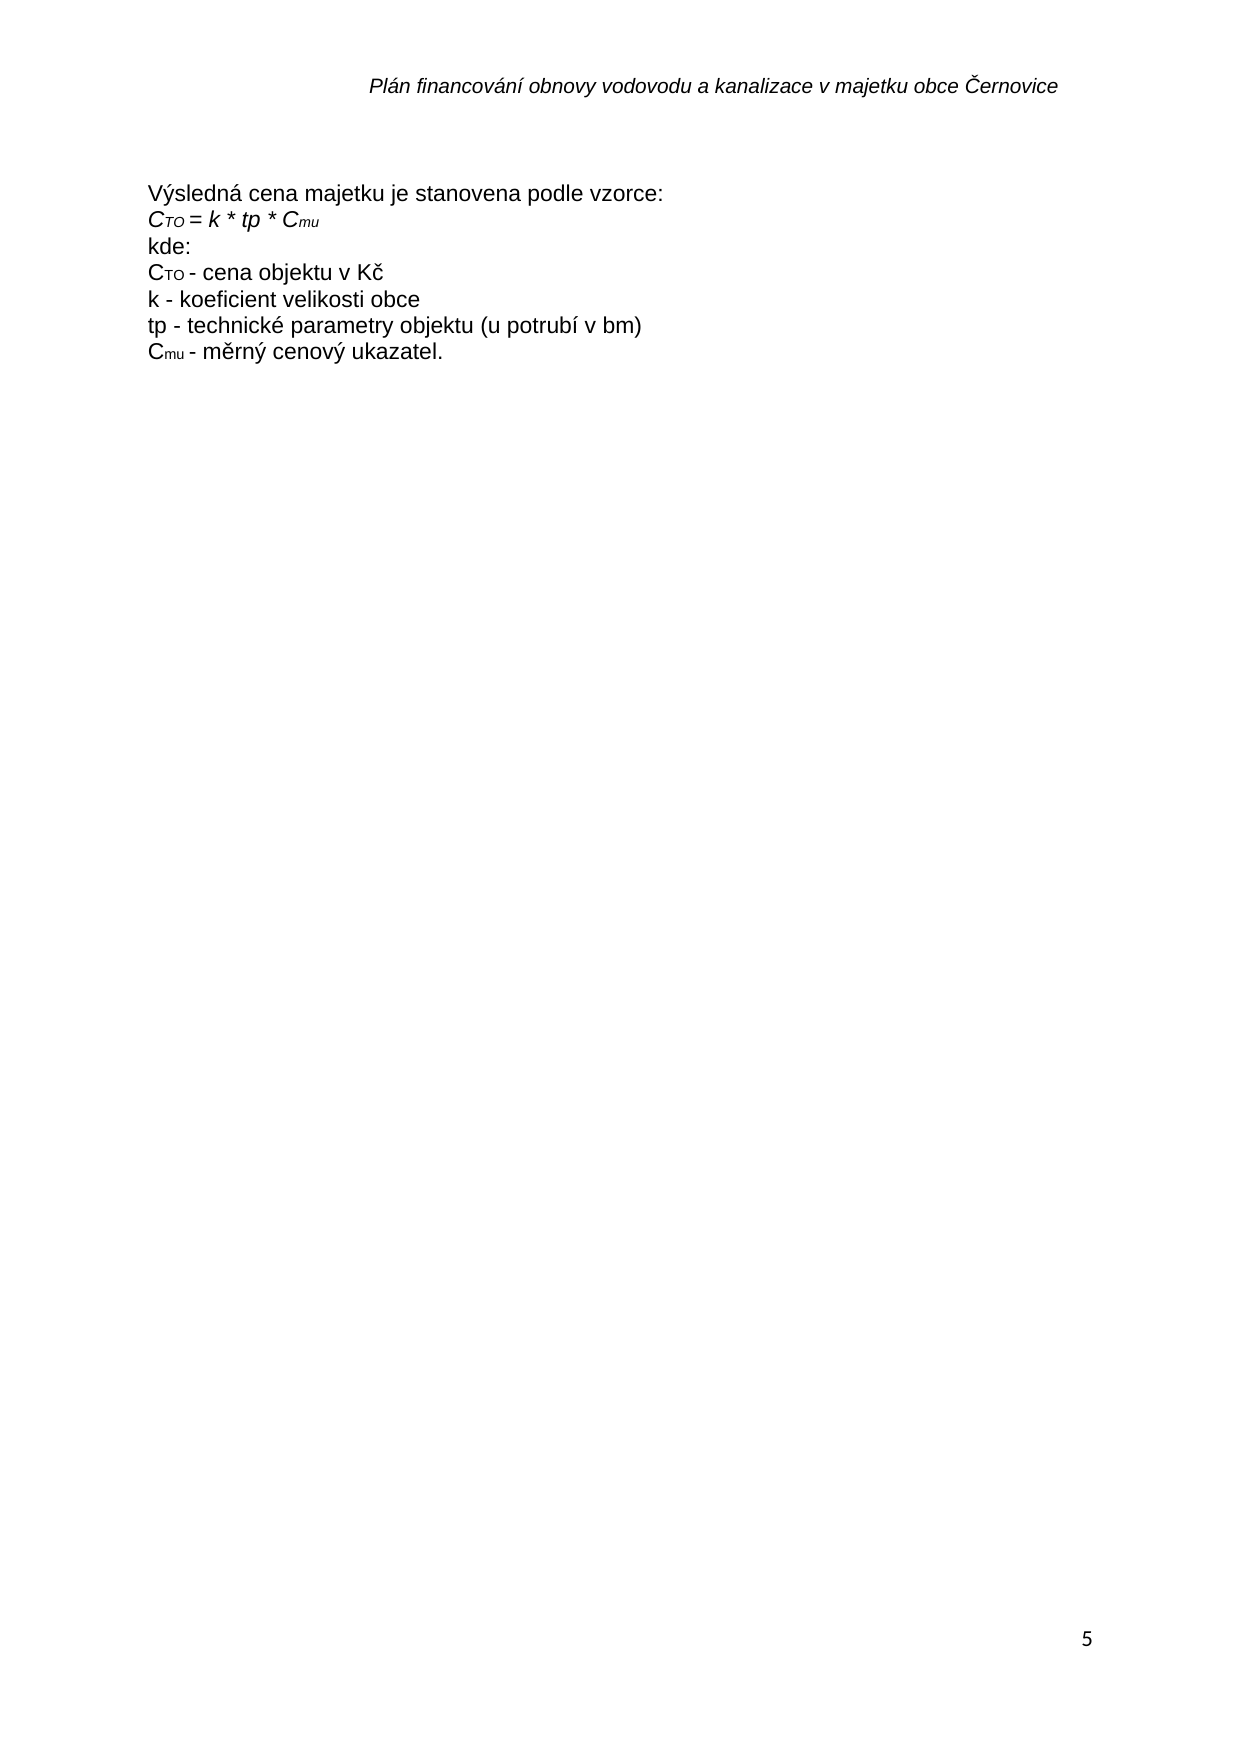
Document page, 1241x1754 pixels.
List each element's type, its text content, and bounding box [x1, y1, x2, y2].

text kde: [148, 233, 1093, 259]
text k - koeficient velikosti obce [148, 286, 1093, 312]
text tp - technické parametry objektu (u potrubí v bm) [148, 312, 1093, 338]
text CTO = k * tp * Cmu [148, 206, 1093, 233]
text Cmu - měrný cenový ukazatel. [148, 338, 1093, 364]
text Výsledná cena majetku je stanovena podle vzorce: [148, 180, 1093, 206]
text CTO - cena objektu v Kč [148, 259, 1093, 286]
